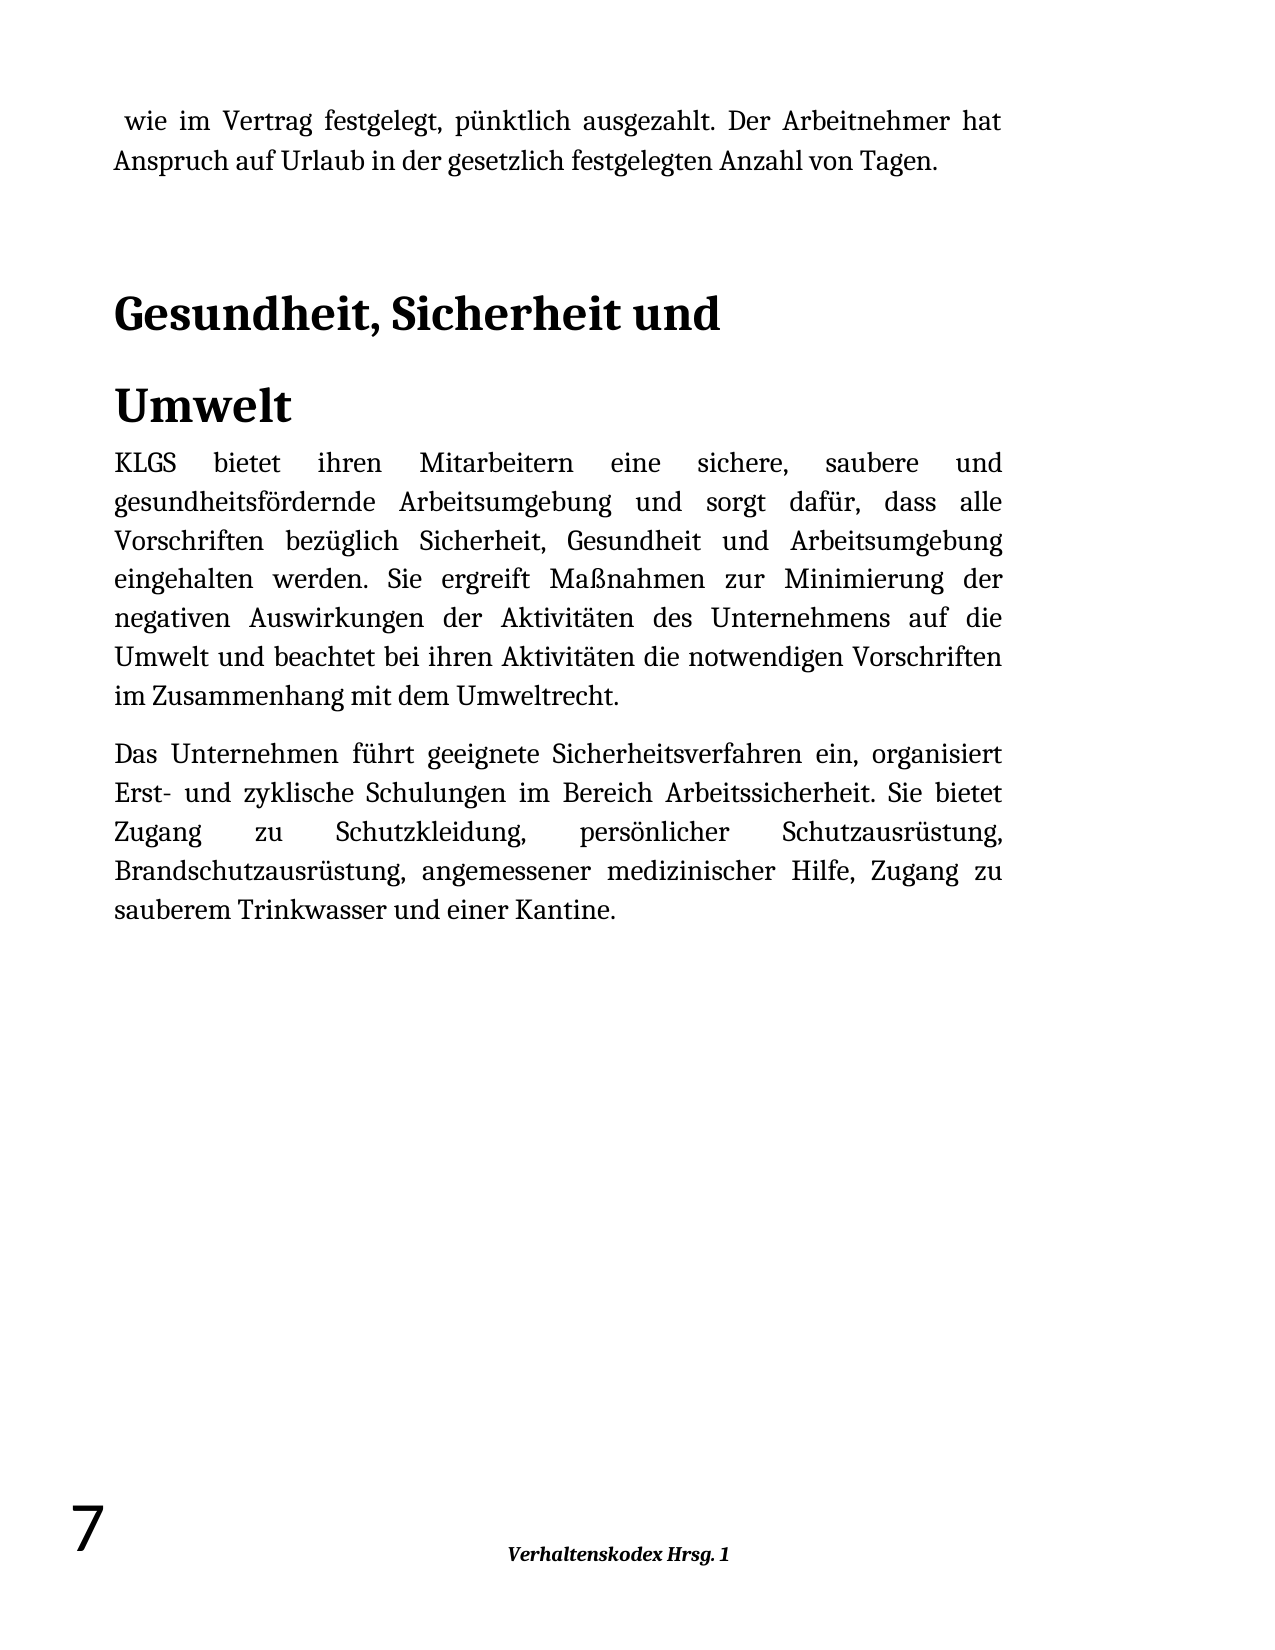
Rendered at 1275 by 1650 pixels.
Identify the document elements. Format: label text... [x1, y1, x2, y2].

text 7 [69, 1494, 105, 1565]
text Gesundheit, Sicherheit und Umwelt [114, 257, 787, 441]
text Verhaltenskodex Hrsg. 1 [507, 1544, 731, 1565]
text Das Unternehmen führt geeignete Sicherheitsverfahren ein, organisiert Erst- und zyklische Schulungen im Bereich Arbeitssicherheit. Sie bietet Zugang zu Schutzkleidung, persönlicher Schutzausrüstung, Brandschutzausrüstung, angemessener medizinischer Hilfe, Zugang zu sauberem Trinkwasser und einer Kantine. [114, 732, 1004, 927]
text KLGS bietet ihren Mitarbeitern eine sichere, saubere und gesundheitsfördernde Arbeitsumgebung und sorgt dafür, dass alle Vorschriften bezüglich Sicherheit, Gesundheit und Arbeitsumgebung eingehalten werden. Sie ergreift Maßnahmen zur Minimierung der negativen Auswirkungen der Aktivitäten des Unternehmens auf die Umwelt und beachtet bei ihren Aktivitäten die notwendigen Vorschriften im Zusammenhang mit dem Umweltrecht. [114, 441, 1004, 714]
text wie im Vertrag festgelegt, pünktlich ausgezahlt. Der Arbeitnehmer hat Anspruch auf Urlaub in der gesetzlich festgelegten Anzahl von Tagen. [113, 99, 1003, 178]
